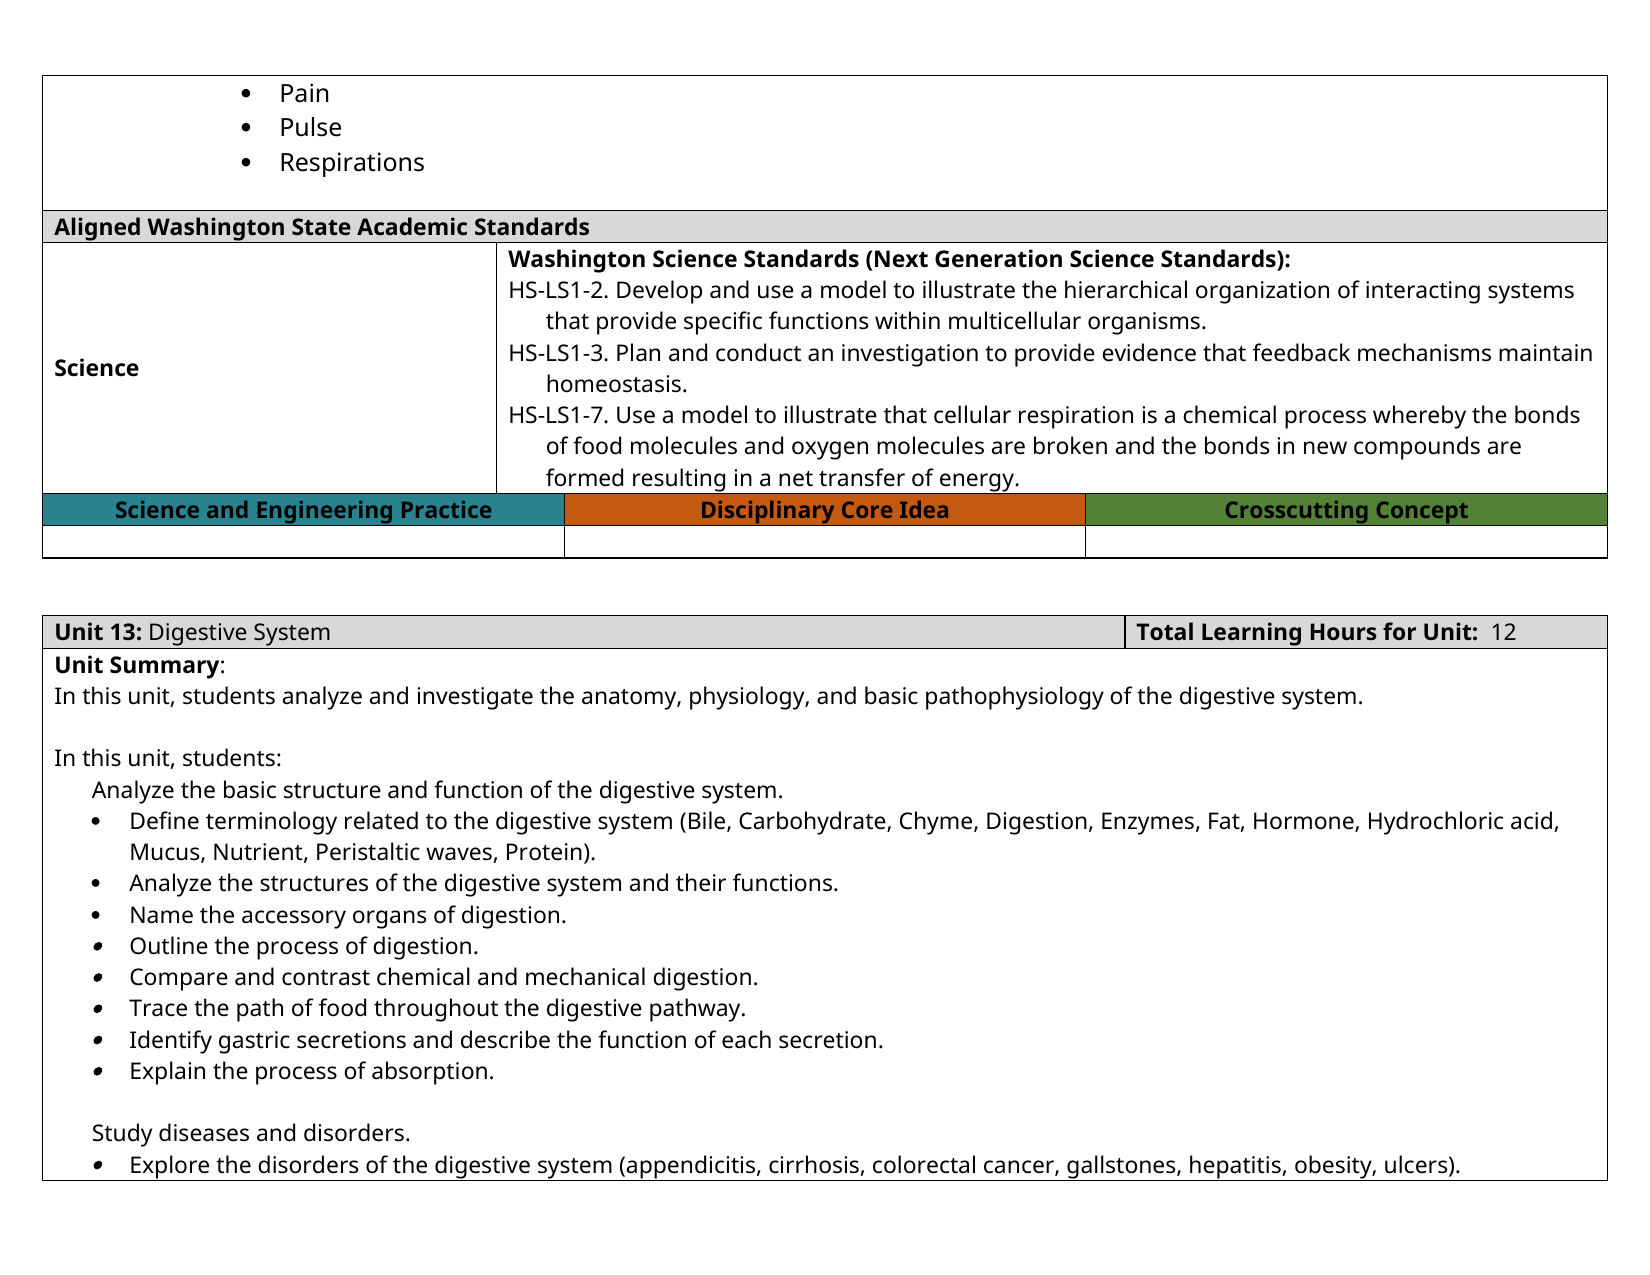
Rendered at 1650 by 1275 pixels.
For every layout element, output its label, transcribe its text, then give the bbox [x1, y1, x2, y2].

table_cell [43, 76, 1607, 209]
table_cell Science [43, 243, 496, 493]
table_cell [1086, 526, 1607, 557]
table_cell Disciplinary Core Idea [565, 494, 1085, 525]
table_header Unit 13: Digestive System [43, 616, 1124, 648]
table_header Total Learning Hours for Unit: 12 [1126, 616, 1607, 648]
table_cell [43, 649, 1607, 1180]
table_cell [565, 526, 1085, 557]
table_cell Crosscutting Concept [1086, 494, 1607, 525]
table_cell [43, 526, 564, 557]
table_cell Washington Science Standards (Next Generation Science Standards): HS-LS1-2. Develop and use a model to illustrate the hierarchical organization of interacting systems that provide specific functions within multicellular organisms. HS-LS1-3. Plan and conduct an investigation to provide evidence that feedback mechanisms maintain homeostasis. HS-LS1-7. Use a model to illustrate that cellular respiration is a chemical process whereby the bonds of food molecules and oxygen molecules are broken and the bonds in new compounds are formed resulting in a net transfer of energy. [497, 243, 1607, 493]
table_cell Science and Engineering Practice [43, 494, 564, 525]
table_cell Aligned Washington State Academic Standards [43, 211, 1607, 242]
